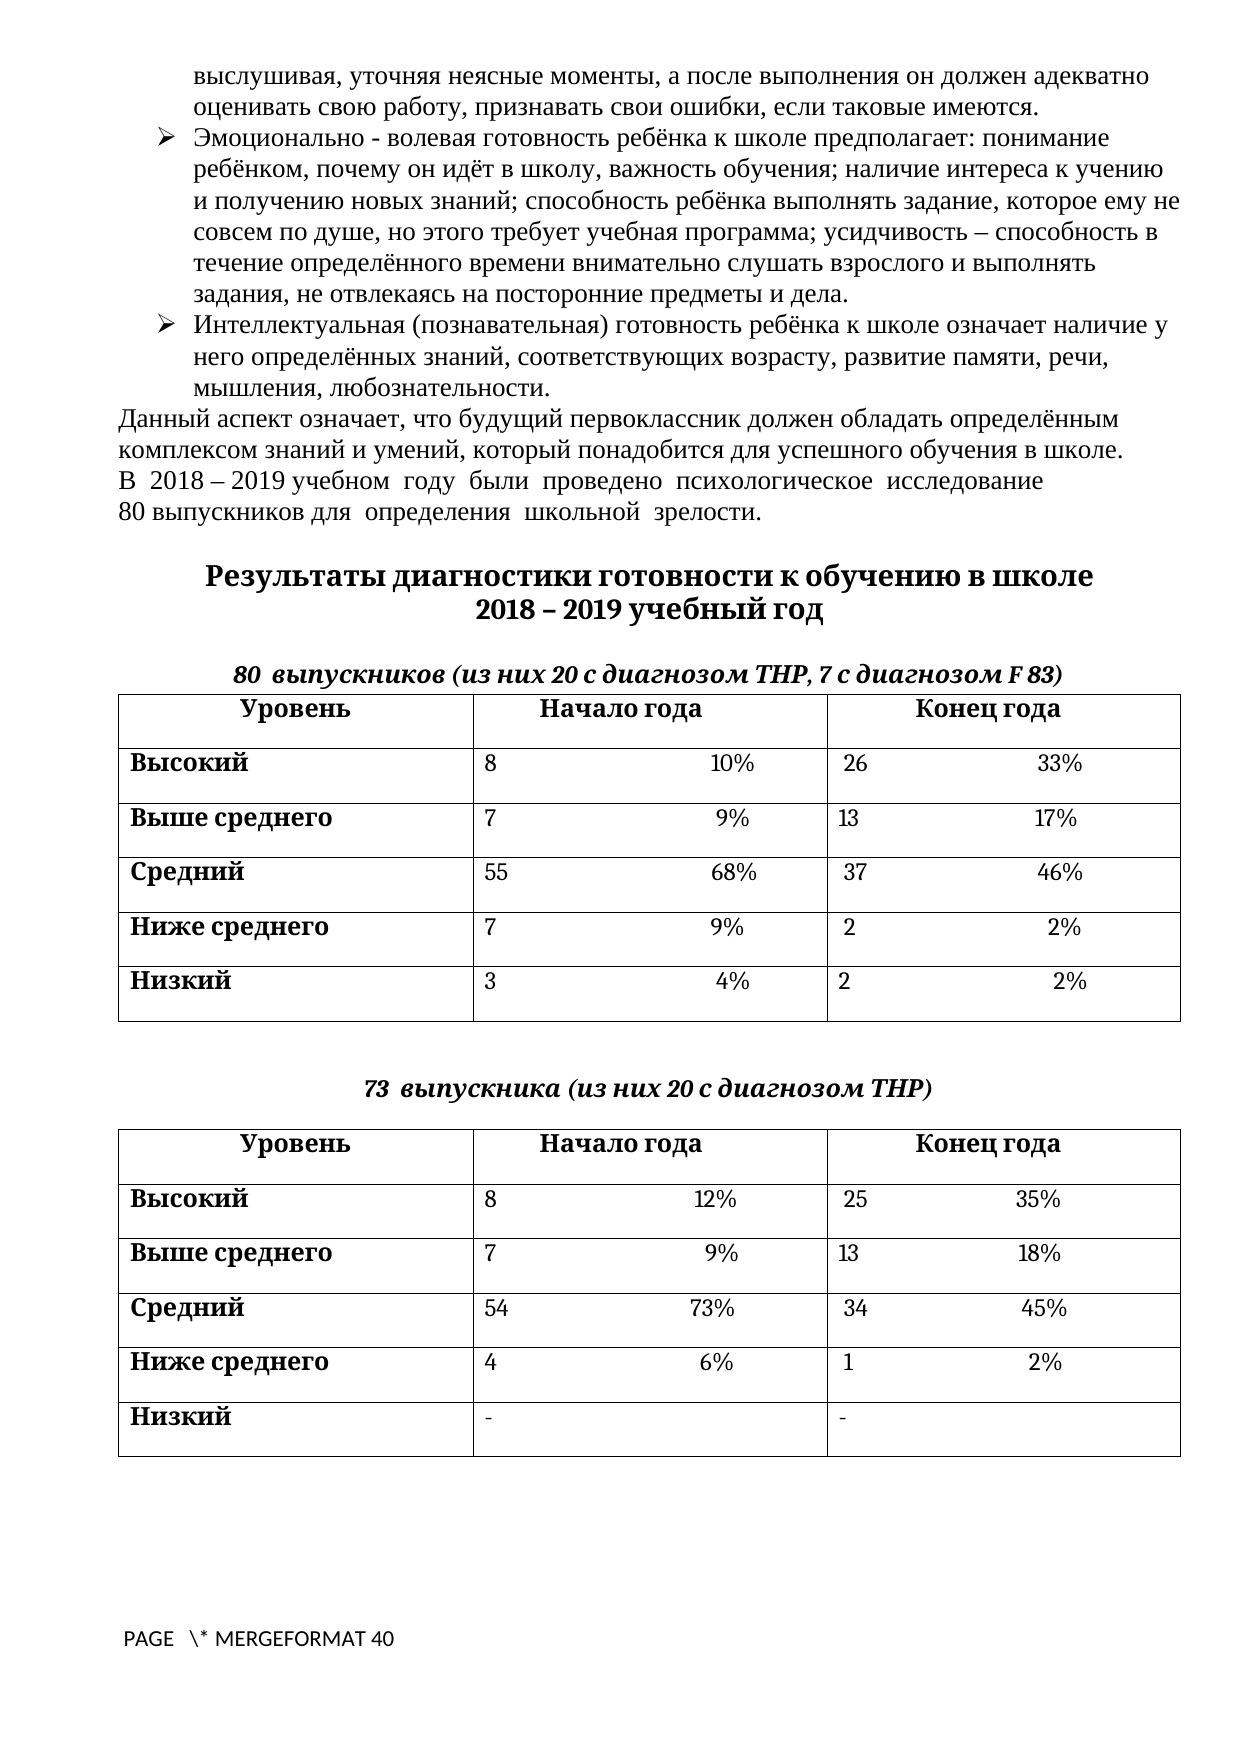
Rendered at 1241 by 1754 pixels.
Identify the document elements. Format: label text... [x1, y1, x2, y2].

table_cell 7 9% [474, 1239, 827, 1293]
table_cell Средний [119, 858, 473, 912]
list Эмоционально - волевая готовность ребёнка к школе предполагает: понимание ребёнком, почему он идёт в школу, важность обучения; наличие интереса к учению и получению новых знаний; способность ребёнка выполнять задание, которое ему не совсем по душе, но этого требует учебная программа; усидчивость – способность в течение определённого времени внимательно слушать взрослого и выполнять задания, не отвлекаясь на посторонние предметы и дела. [156, 121, 1181, 308]
table_header Конец года [828, 1130, 1180, 1184]
table_header Уровень [119, 1130, 473, 1184]
table_header Начало года [474, 1130, 827, 1184]
table_cell Низкий [119, 1403, 473, 1456]
table_cell 8 10% [474, 749, 827, 803]
table_cell 2 2% [828, 967, 1180, 1021]
table_cell 26 33% [828, 749, 1180, 803]
text Данный аспект означает, что будущий первоклассник должен обладать определённым комплексом знаний и умений, который понадобится для успешного обучения в школе. [118, 402, 1181, 464]
table_cell 3 4% [474, 967, 827, 1021]
table_cell Выше среднего [119, 1239, 473, 1293]
table_cell 7 9% [474, 913, 827, 966]
list Интеллектуальная (познавательная) готовность ребёнка к школе означает наличие у него определённых знаний, соответствующих возрасту, развитие памяти, речи, мышления, любознательности. [156, 308, 1181, 402]
text В 2018 – 2019 учебном году были проведено психологическое исследование [118, 464, 1181, 495]
table_cell Ниже среднего [119, 1348, 473, 1402]
table_cell - [828, 1403, 1180, 1456]
table_cell Средний [119, 1294, 473, 1347]
table_cell 54 73% [474, 1294, 827, 1347]
table_header Конец года [828, 695, 1180, 748]
table_cell 25 35% [828, 1185, 1180, 1238]
table_cell Низкий [119, 967, 473, 1021]
table_cell - [474, 1403, 827, 1456]
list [156, 59, 1181, 121]
table_header Уровень [119, 695, 473, 748]
table_cell Высокий [119, 1185, 473, 1238]
table_cell Высокий [119, 749, 473, 803]
table_cell 4 6% [474, 1348, 827, 1402]
table_cell 34 45% [828, 1294, 1180, 1347]
table_cell 1 2% [828, 1348, 1180, 1402]
table_cell 8 12% [474, 1185, 827, 1238]
text 80 выпускников (из них 20 с диагнозом ТНР, 7 с диагнозом F 83) [118, 661, 1181, 689]
table_cell Выше среднего [119, 804, 473, 857]
table_cell 55 68% [474, 858, 827, 912]
text 73 выпускника (из них 20 с диагнозом ТНР) [118, 1075, 1181, 1104]
table_cell 13 18% [828, 1239, 1180, 1293]
table_cell Ниже среднего [119, 913, 473, 966]
table_cell 2 2% [828, 913, 1180, 966]
table_cell 7 9% [474, 804, 827, 857]
table_header Начало года [474, 695, 827, 748]
table_cell 13 17% [828, 804, 1180, 857]
text 80 выпускников для определения школьной зрелости. [118, 495, 1181, 526]
table_cell 37 46% [828, 858, 1180, 912]
text 2018 – 2019 учебный год [118, 593, 1181, 627]
text Результаты диагностики готовности к обучению в школе [118, 560, 1181, 593]
